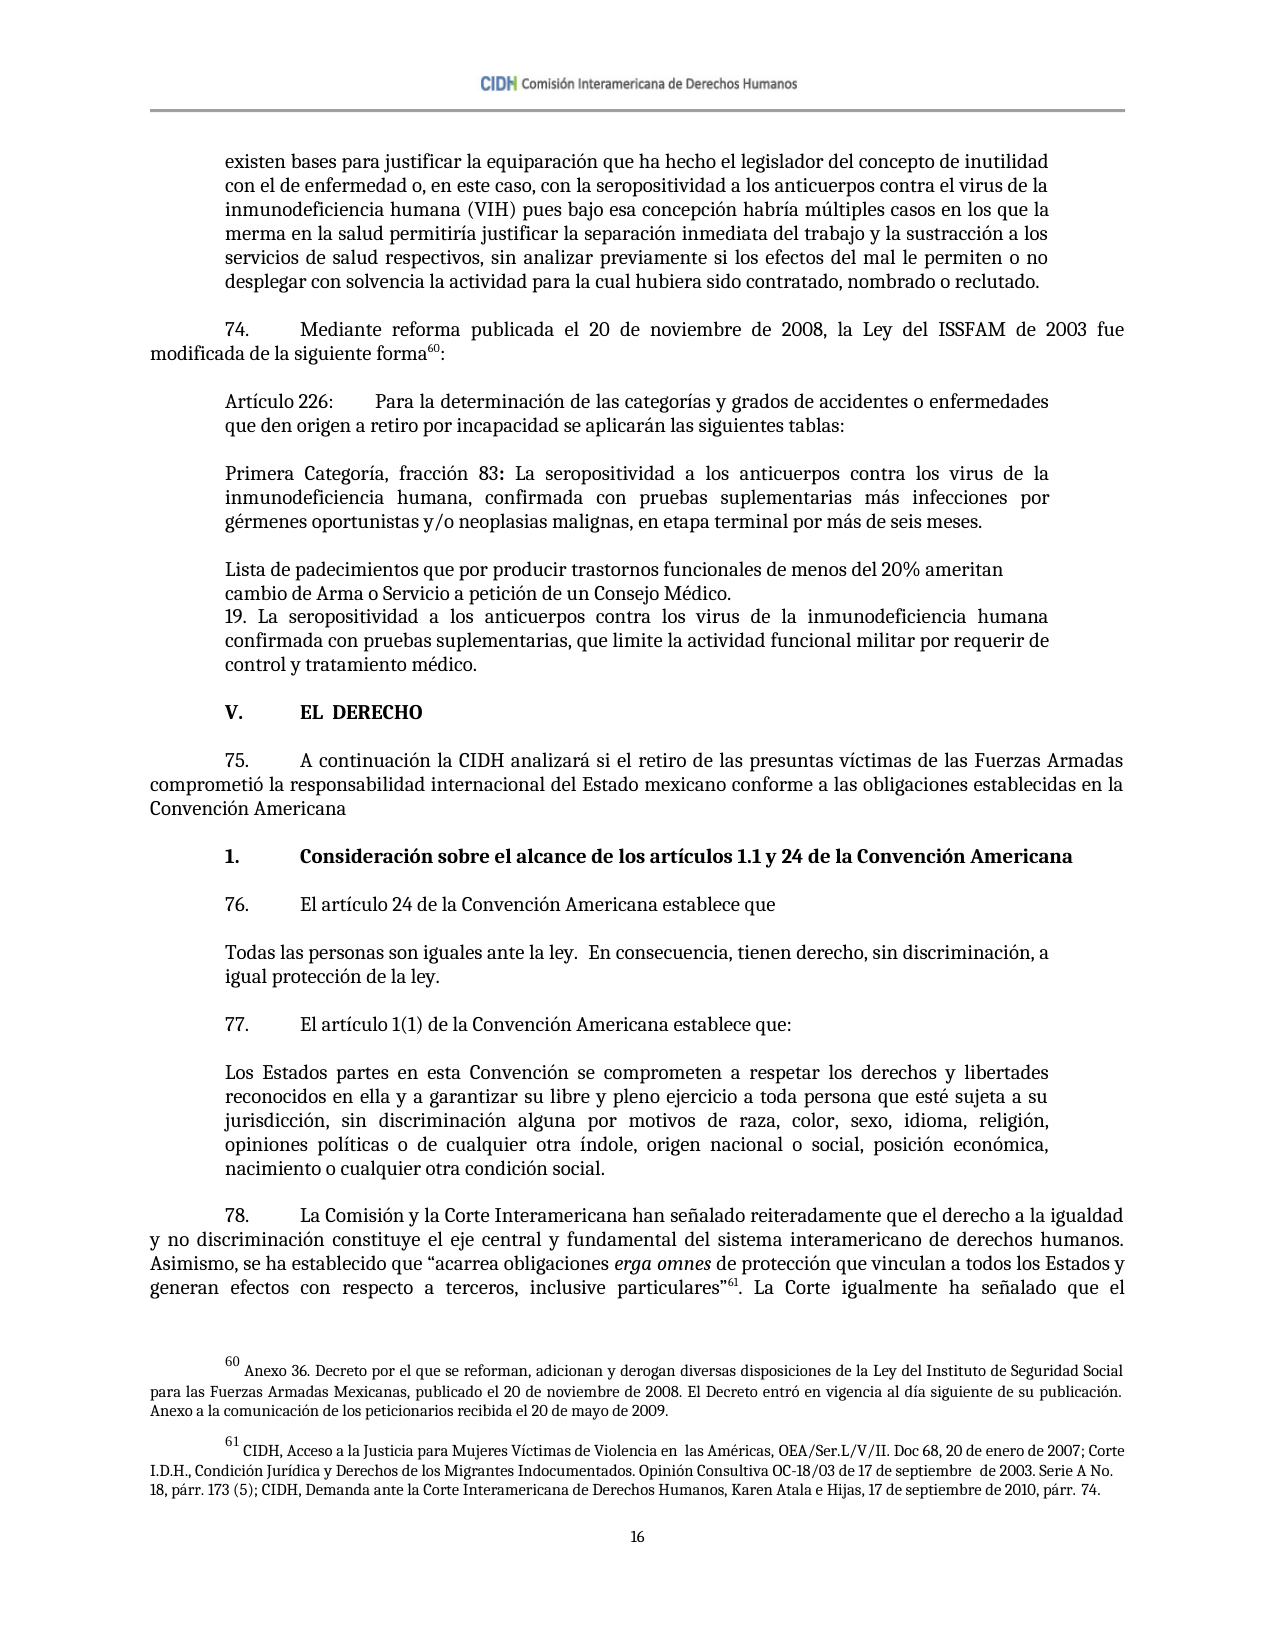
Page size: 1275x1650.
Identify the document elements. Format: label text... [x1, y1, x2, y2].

text Lista de padecimientos que por producir trastornos funcionales de menos del 20% ameritan [225, 557, 1050, 581]
text 19. La seropositividad a los anticuerpos contra los virus de la inmunodeficiencia humana confirmada con pruebas suplementarias, que limite la actividad funcional militar por requerir de control y tratamiento médico. [225, 605, 1050, 677]
list A continuación la CIDH analizará si el retiro de las presuntas víctimas de las Fuerzas Armadas comprometió la responsabilidad internacional del Estado mexicano conforme a las obligaciones establecidas en la Convención Americana [150, 749, 1125, 821]
picture [475, 75, 800, 93]
text Los Estados partes en esta Convención se comprometen a respetar los derechos y libertades reconocidos en ella y a garantizar su libre y pleno ejercicio a toda persona que esté sujeta a su jurisdicción, sin discriminación alguna por motivos de raza, color, sexo, idioma, religión, opiniones políticas o de cualquier otra índole, origen nacional o social, posición económica, nacimiento o cualquier otra condición social. [225, 1060, 1050, 1180]
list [150, 1204, 1125, 1300]
text cambio de Arma o Servicio a petición de un Consejo Médico. [225, 581, 1050, 605]
text Primera Categoría, fracción 83: La seropositividad a los anticuerpos contra los virus de la inmunodeficiencia humana, confirmada con pruebas suplementarias más infecciones por gérmenes oportunistas y/o neoplasias malignas, en etapa terminal por más de seis meses. [225, 461, 1050, 533]
list El artículo 1(1) de la Convención Americana establece que: [150, 1012, 1125, 1036]
subtitle 1. Consideración sobre el alcance de los artículos 1.1 y 24 de la Convención Americana [225, 845, 1125, 869]
text Artículo 226: Para la determinación de las categorías y grados de accidentes o enfermedades que den origen a retiro por incapacidad se aplicarán las siguientes tablas: [225, 389, 1050, 437]
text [225, 150, 1050, 294]
list Mediante reforma publicada el 20 de noviembre de 2008, la Ley del ISSFAM de 2003 fue modificada de la siguiente forma: [150, 318, 1125, 366]
text Todas las personas son iguales ante la ley. En consecuencia, tienen derecho, sin discriminación, a igual protección de la ley. [225, 941, 1050, 988]
list El artículo 24 de la Convención Americana establece que [150, 893, 1125, 917]
subtitle EL DERECHO [225, 701, 1125, 725]
